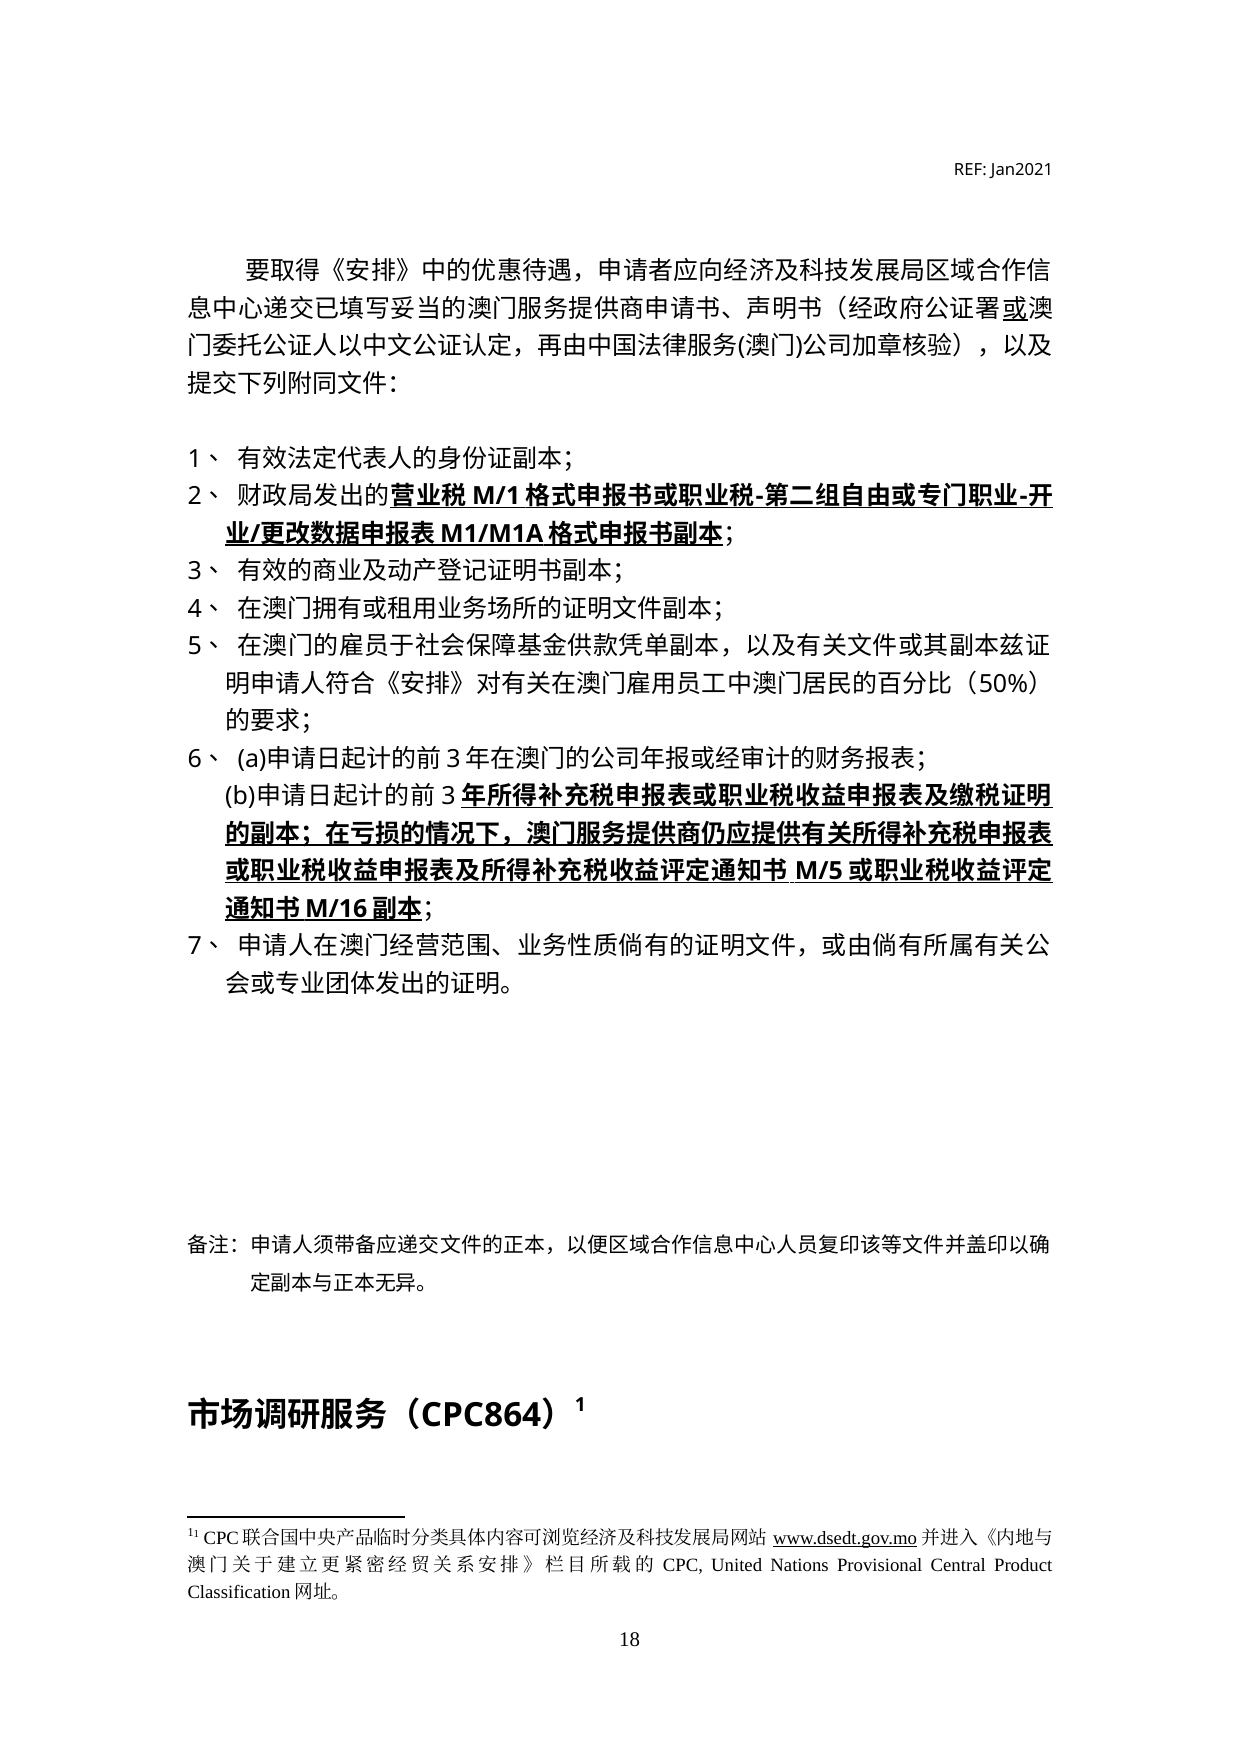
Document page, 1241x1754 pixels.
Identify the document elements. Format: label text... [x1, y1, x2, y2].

list 在澳门的雇员于社会保障基金供款凭单副本，以及有关文件或其副本兹证明申请人符合《安排》对有关在澳门雇用员工中澳门居民的百分比（50%）的要求； [187, 625, 1053, 737]
text 要取得《安排》中的优惠待遇，申请者应向经济及科技发展局区域合作信息中心递交已填写妥当的澳门服务提供商申请书、声明书（经政府公证署或澳门委托公证人以中文公证认定，再由中国法律服务(澳门)公司加章核验），以及提交下列附同文件： [187, 250, 1053, 400]
list 财政局发出的营业税M/1格式申报书或职业税-第二组自由或专门职业-开业/更改数据申报表M1/M1A格式申报书副本； [187, 475, 1053, 550]
list (a)申请日起计的前3年在澳门的公司年报或经审计的财务报表； (b)申请日起计的前3年所得补充税申报表或职业税收益申报表及缴税证明的副本；在亏损的情况下，澳门服务提供商仍应提供有关所得补充税申报表或职业税收益申报表及所得补充税收益评定通知书M/5或职业税收益评定通知书M/16副本； [187, 737, 1053, 925]
text 备注：申请人须带备应递交文件的正本，以便区域合作信息中心人员复印该等文件并盖印以确定副本与正本无异。 [187, 1225, 1053, 1300]
list 有效法定代表人的身份证副本； [187, 437, 1053, 475]
text REF: Jan2021 [187, 150, 1053, 187]
list 在澳门拥有或租用业务场所的证明文件副本； [187, 587, 1053, 625]
list 申请人在澳门经营范围、业务性质倘有的证明文件，或由倘有所属有关公会或专业团体发出的证明。 [187, 925, 1053, 1000]
text 市场调研服务（CPC864）1 [187, 1375, 1053, 1450]
list 有效的商业及动产登记证明书副本； [187, 550, 1053, 587]
